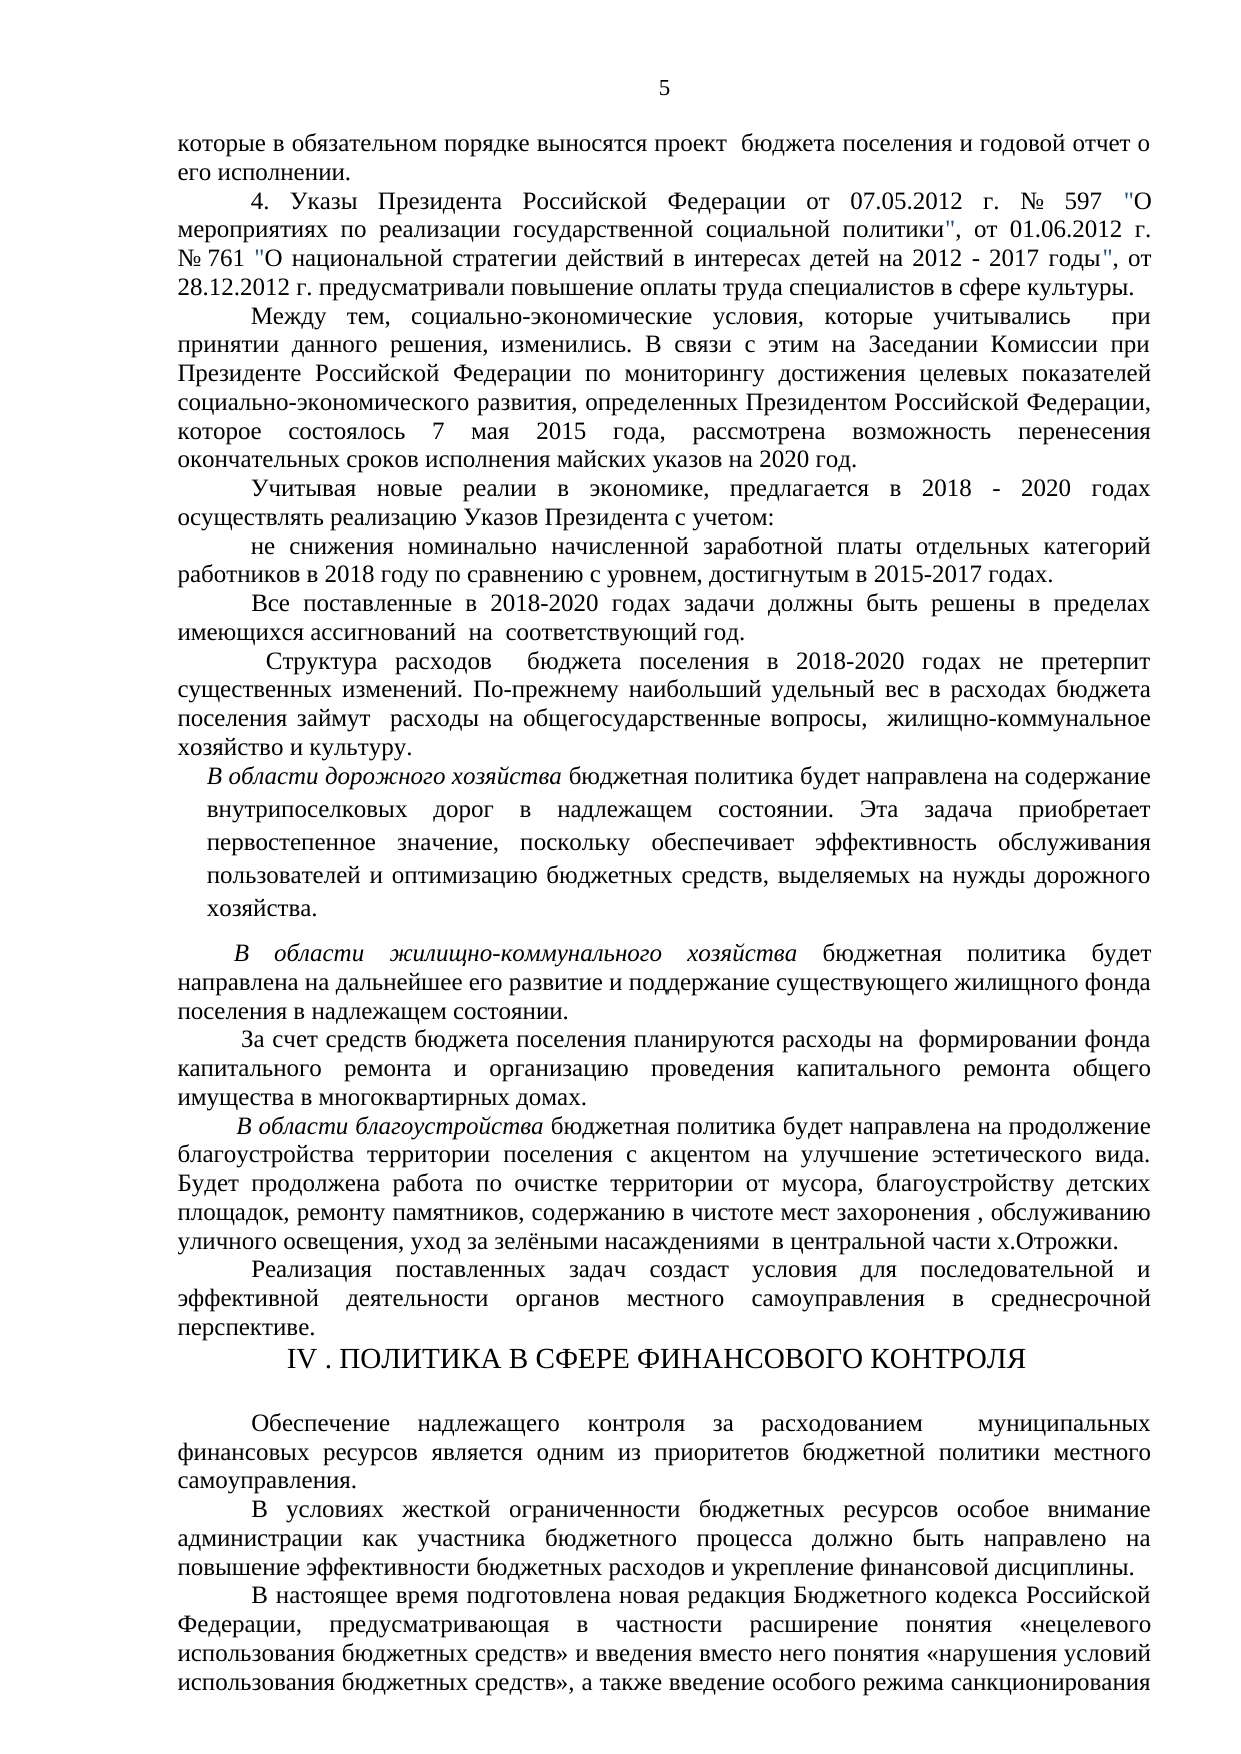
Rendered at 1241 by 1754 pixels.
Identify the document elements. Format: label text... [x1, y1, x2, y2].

text В области благоустройства бюджетная политика будет направлена на продолжение благоустройства территории поселения с акцентом на улучшение эстетического вида. Будет продолжена работа по очистке территории от мусора, благоустройству детских площадок, ремонту памятников, содержанию в чистоте мест захоронения , обслуживанию уличного освещения, уход за зелёными насаждениями в центральной части х.Отрожки. [177, 1111, 1152, 1254]
text В условиях жесткой ограниченности бюджетных ресурсов особое внимание администрации как участника бюджетного процесса должно быть направлено на повышение эффективности бюджетных расходов и укрепление финансовой дисциплины. [177, 1494, 1152, 1580]
text За счет средств бюджета поселения планируются расходы на формировании фонда капитального ремонта и организацию проведения капитального ремонта общего имущества в многоквартирных домах. [177, 1024, 1152, 1111]
text В области жилищно-коммунального хозяйства бюджетная политика будет направлена на дальнейшее его развитие и поддержание существующего жилищного фонда поселения в надлежащем состоянии. [177, 938, 1152, 1024]
text Все поставленные в 2018-2020 годах задачи должны быть решены в пределах имеющихся ассигнований на соответствующий год. [177, 588, 1152, 646]
text В области дорожного хозяйства бюджетная политика будет направлена на содержание внутрипоселковых дорог в надлежащем состоянии. Эта задача приобретает первостепенное значение, поскольку обеспечивает эффективность обслуживания пользователей и оптимизацию бюджетных средств, выделяемых на нужды дорожного хозяйства. [207, 761, 1152, 922]
text Учитывая новые реалии в экономике, предлагается в 2018 - 2020 годах осуществлять реализацию Указов Президента с учетом: [177, 473, 1152, 531]
text Обеспечение надлежащего контроля за расходованием муниципальных финансовых ресурсов является одним из приоритетов бюджетной политики местного самоуправления. [177, 1408, 1152, 1494]
text Структура расходов бюджета поселения в 2018-2020 годах не претерпит существенных изменений. По-прежнему наибольший удельный вес в расходах бюджета поселения займут расходы на общегосударственные вопросы, жилищно-коммунальное хозяйство и культуру. [177, 646, 1152, 761]
text 4. Указы Президента Российской Федерации от 07.05.2012 г. № 597 "О мероприятиях по реализации государственной социальной политики", от 01.06.2012 г. № 761 "О национальной стратегии действий в интересах детей на 2012 - 2017 годы", от 28.12.2012 г. предусматривали повышение оплаты труда специалистов в сфере культуры. [177, 186, 1152, 301]
text Между тем, социально-экономические условия, которые учитывались при принятии данного решения, изменились. В связи с этим на Заседании Комиссии при Президенте Российской Федерации по мониторингу достижения целевых показателей социально-экономического развития, определенных Президентом Российской Федерации, которое состоялось 7 мая 2015 года, рассмотрена возможность перенесения окончательных сроков исполнения майских указов на 2020 год. [177, 301, 1152, 473]
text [177, 128, 1152, 186]
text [177, 1580, 1152, 1695]
text Реализация поставленных задач создаст условия для последовательной и эффективной деятельности органов местного самоуправления в среднесрочной перспективе. [177, 1254, 1152, 1341]
text IV . ПОЛИТИКА В СФЕРЕ ФИНАНСОВОГО КОНТРОЛЯ [177, 1341, 1152, 1374]
text не снижения номинально начисленной заработной платы отдельных категорий работников в 2018 году по сравнению с уровнем, достигнутым в 2015-2017 годах. [177, 531, 1152, 588]
